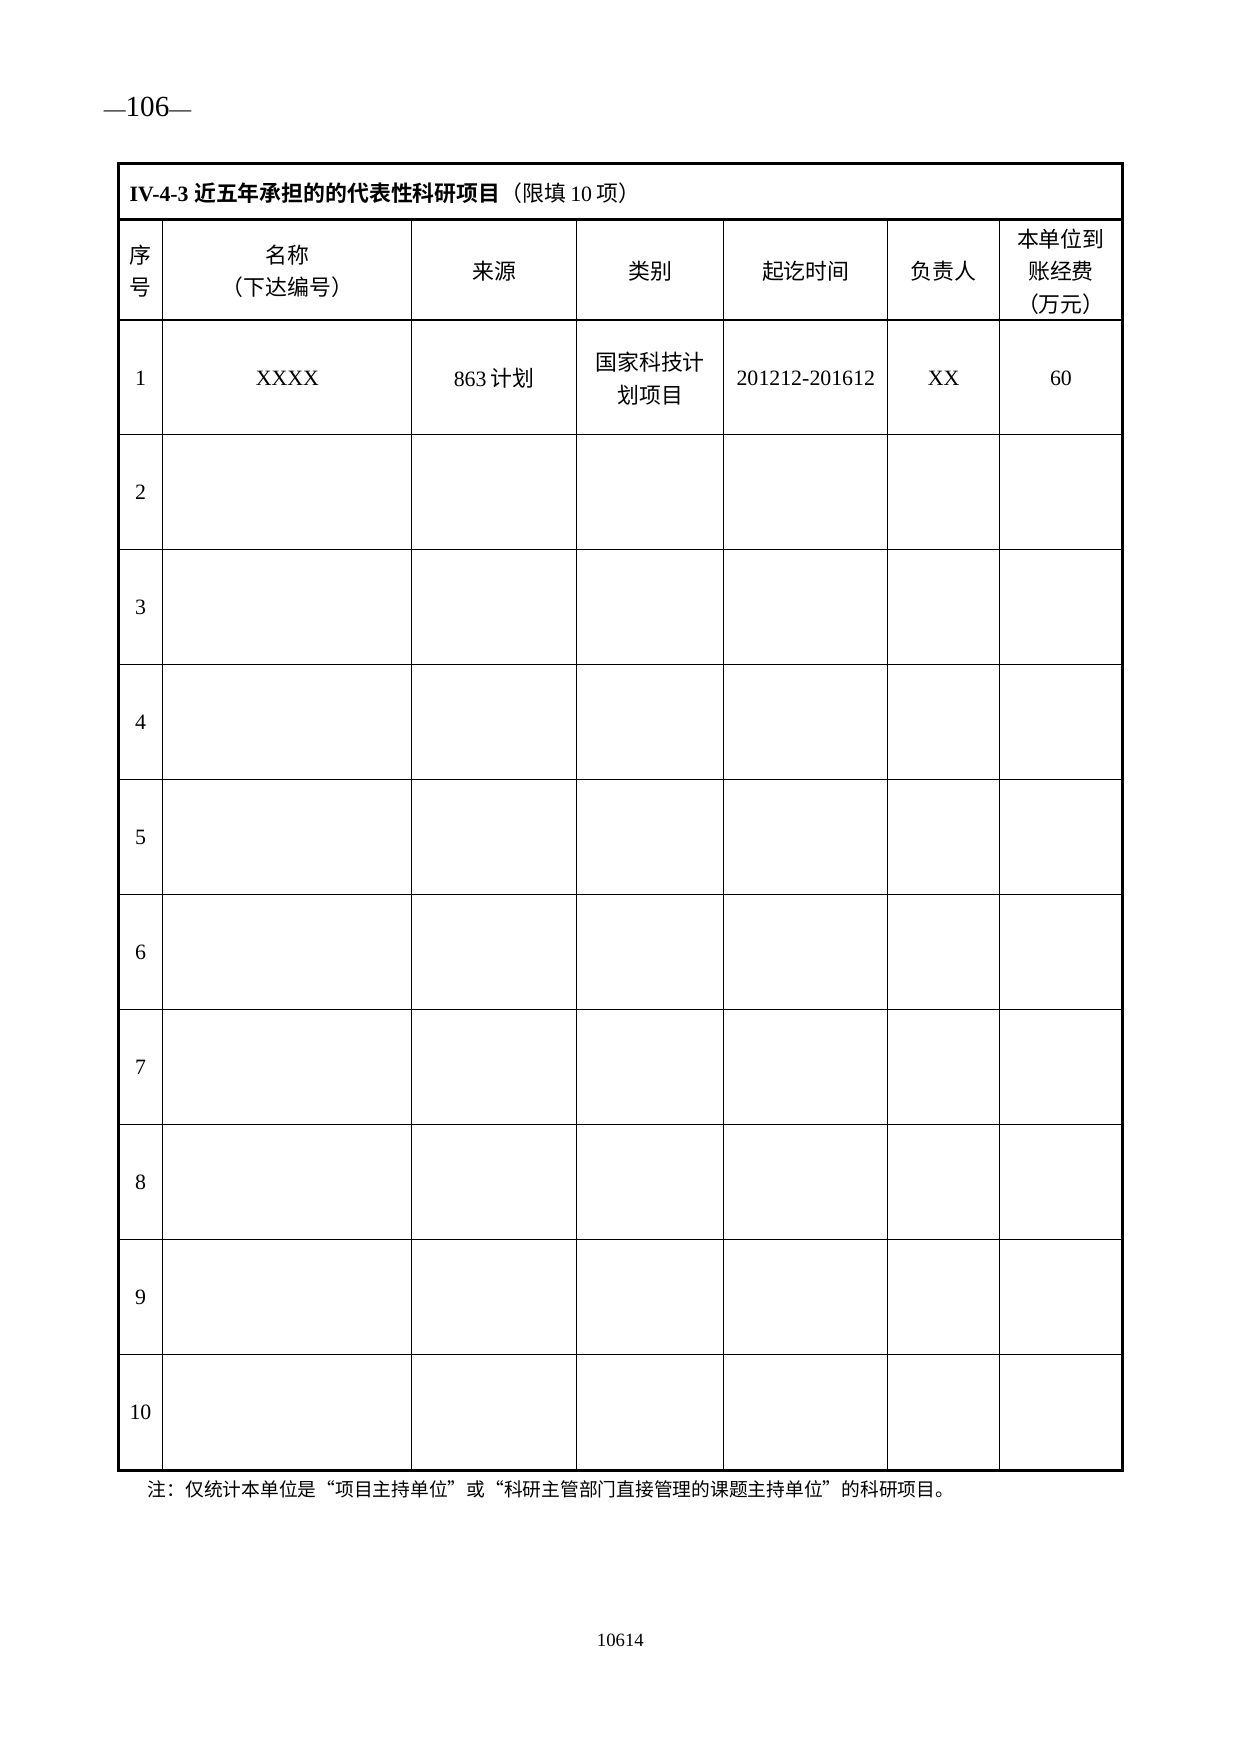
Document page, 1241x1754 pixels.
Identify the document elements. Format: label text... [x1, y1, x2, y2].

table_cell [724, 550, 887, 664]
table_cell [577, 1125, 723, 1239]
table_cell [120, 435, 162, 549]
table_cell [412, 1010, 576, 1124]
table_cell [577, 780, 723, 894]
text 注：仅统计本单位是“项目主持单位”或“科研主管部门直接管理的课题主持单位”的科研项目。 [148, 1472, 1092, 1503]
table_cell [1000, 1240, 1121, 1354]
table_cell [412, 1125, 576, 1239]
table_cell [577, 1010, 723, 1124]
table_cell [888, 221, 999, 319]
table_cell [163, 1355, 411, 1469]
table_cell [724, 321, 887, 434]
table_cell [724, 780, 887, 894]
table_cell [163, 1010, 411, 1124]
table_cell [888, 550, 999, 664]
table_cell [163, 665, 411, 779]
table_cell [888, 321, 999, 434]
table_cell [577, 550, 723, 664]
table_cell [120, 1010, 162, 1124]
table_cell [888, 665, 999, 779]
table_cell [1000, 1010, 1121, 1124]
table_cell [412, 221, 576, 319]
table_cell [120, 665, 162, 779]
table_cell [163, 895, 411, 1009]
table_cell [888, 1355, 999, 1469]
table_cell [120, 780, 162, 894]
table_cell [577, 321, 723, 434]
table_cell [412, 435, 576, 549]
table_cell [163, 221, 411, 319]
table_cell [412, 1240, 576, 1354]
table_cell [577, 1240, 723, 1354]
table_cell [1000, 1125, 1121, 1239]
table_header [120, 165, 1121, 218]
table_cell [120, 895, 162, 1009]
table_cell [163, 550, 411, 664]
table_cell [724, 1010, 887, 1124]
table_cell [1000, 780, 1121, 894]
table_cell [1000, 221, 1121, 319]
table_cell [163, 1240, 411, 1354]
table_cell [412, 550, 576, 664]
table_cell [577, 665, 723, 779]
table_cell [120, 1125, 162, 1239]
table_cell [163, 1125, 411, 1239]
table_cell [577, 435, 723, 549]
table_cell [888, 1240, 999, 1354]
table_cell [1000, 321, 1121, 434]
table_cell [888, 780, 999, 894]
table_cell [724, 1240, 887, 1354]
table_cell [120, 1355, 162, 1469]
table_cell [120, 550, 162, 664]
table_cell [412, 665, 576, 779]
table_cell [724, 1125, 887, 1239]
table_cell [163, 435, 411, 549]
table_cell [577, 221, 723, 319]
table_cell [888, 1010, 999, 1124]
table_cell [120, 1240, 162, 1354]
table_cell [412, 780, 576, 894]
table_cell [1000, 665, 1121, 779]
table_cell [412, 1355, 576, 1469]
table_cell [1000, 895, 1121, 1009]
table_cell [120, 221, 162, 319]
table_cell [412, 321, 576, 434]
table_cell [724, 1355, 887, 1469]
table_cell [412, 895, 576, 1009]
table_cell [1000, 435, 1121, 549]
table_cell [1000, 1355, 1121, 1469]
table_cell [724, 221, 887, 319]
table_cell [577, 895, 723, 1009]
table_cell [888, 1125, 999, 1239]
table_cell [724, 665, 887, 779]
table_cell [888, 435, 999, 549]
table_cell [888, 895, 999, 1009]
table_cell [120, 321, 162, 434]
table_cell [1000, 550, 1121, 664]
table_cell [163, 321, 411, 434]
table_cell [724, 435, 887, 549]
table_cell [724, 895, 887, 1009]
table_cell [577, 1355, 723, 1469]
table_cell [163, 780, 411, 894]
